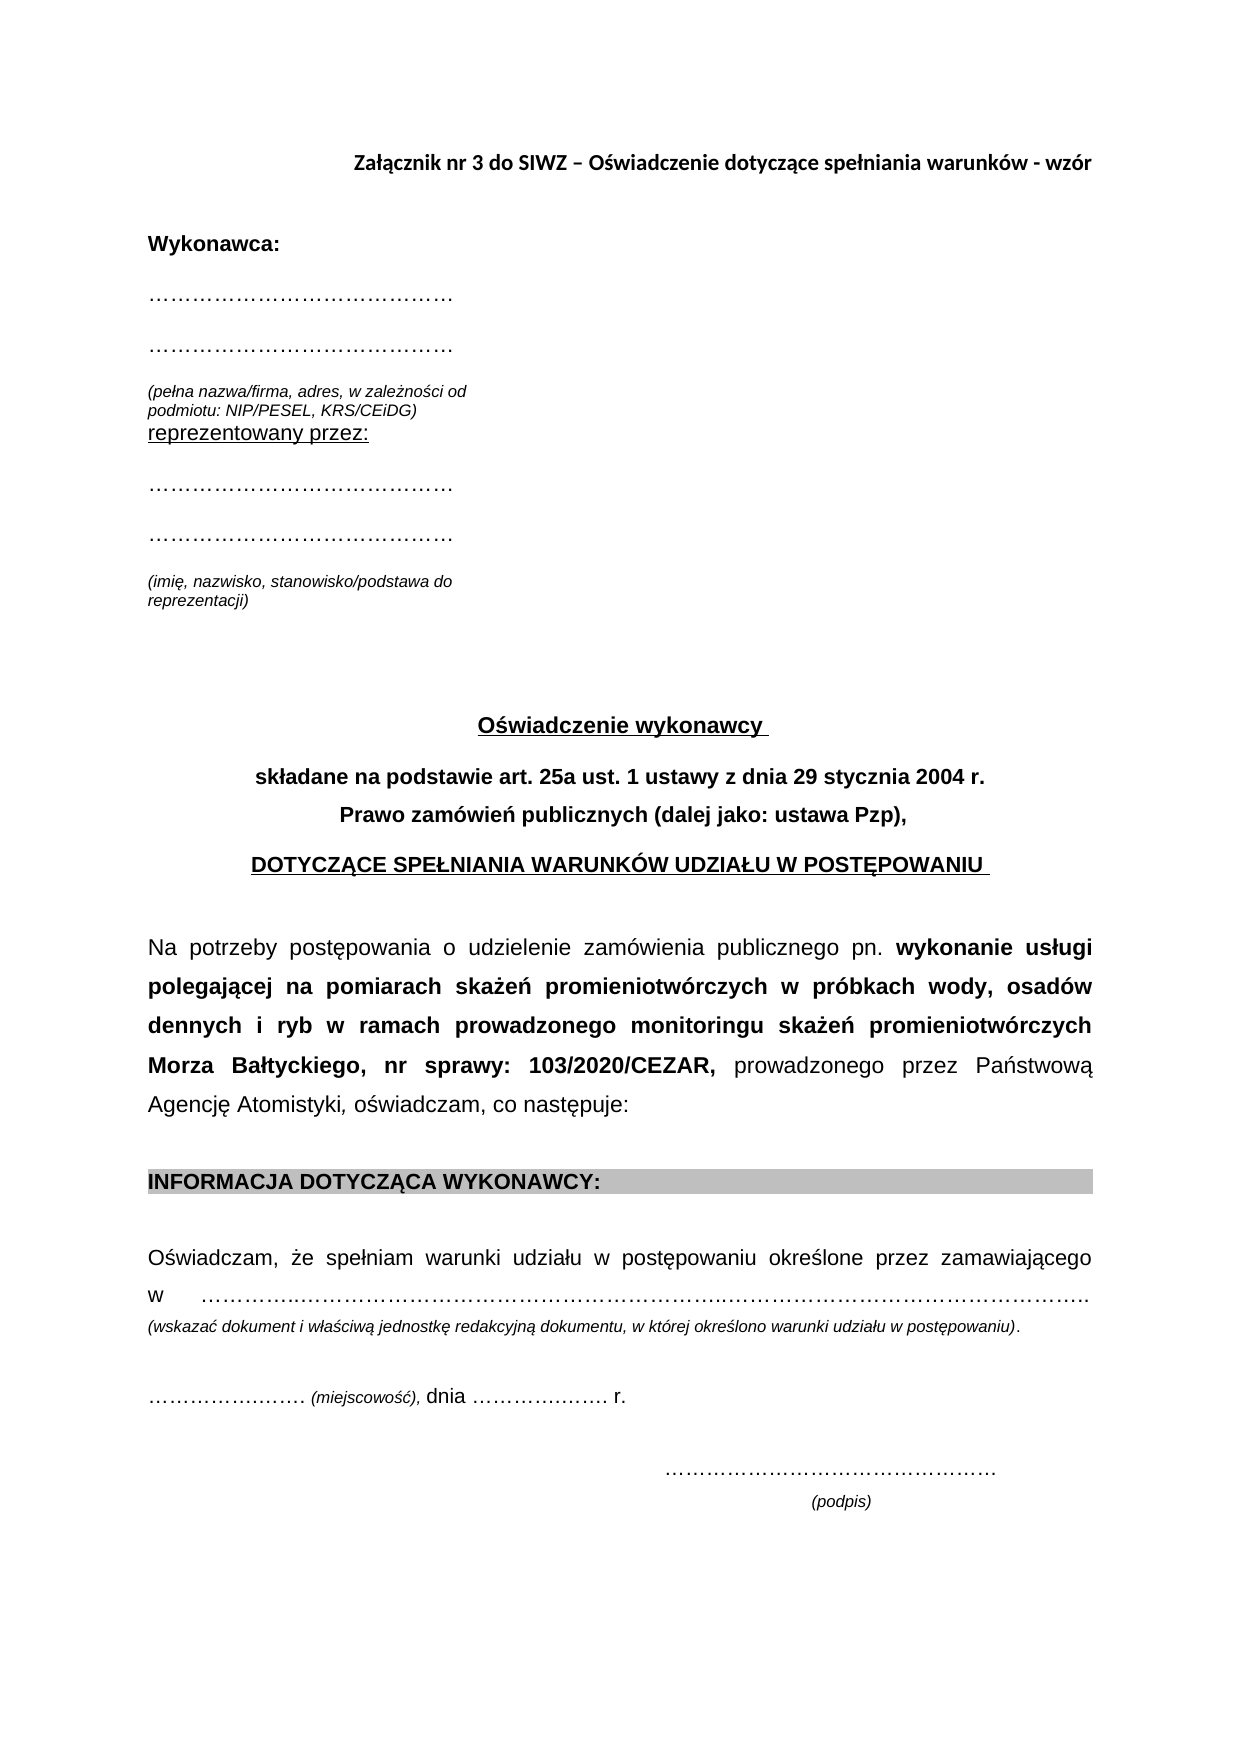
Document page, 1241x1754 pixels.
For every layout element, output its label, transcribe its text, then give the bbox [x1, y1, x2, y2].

text DOTYCZĄCE SPEŁNIANIA WARUNKÓW UDZIAŁU W POSTĘPOWANIU [148, 852, 1093, 919]
text Prawo zamówień publicznych (dalej jako: ustawa Pzp), [148, 802, 1093, 827]
text ………………………………………………………………………… [148, 471, 472, 546]
text składane na podstawie art. 25a ust. 1 ustawy z dnia 29 stycznia 2004 r. [148, 764, 1093, 789]
text (pełna nazwa/firma, adres, w zależności od podmiotu: NIP/PESEL, KRS/CEiDG) [148, 382, 472, 420]
text INFORMACJA DOTYCZĄCA WYKONAWCY: [148, 1169, 1093, 1194]
text Oświadczenie wykonawcy [148, 712, 1093, 739]
text reprezentowany przez: [148, 420, 1093, 446]
text Oświadczam, że spełniam warunki udziału w postępowaniu określone przez zamawiającego w …………..…………………………………………………..………………………………………….. (wskazać dokument i właściwą jednostkę redakcyjną dokumentu, w której określono warunki udziału w postępowaniu). [148, 1244, 1093, 1336]
text Wykonawca: [148, 231, 1093, 256]
text …………….……. (miejscowość), dnia ………….……. r. [148, 1383, 1093, 1407]
text Na potrzeby postępowania o udzielenie zamówienia publicznego pn. wykonanie usługi polegającej na pomiarach skażeń promieniotwórczych w próbkach wody, osadów dennych i ryb w ramach prowadzonego monitoringu skażeń promieniotwórczych Morza Bałtyckiego, nr sprawy: 103/2020/CEZAR, prowadzonego przez Państwową Agencję Atomistyki, oświadczam, co następuje: [148, 933, 1093, 1118]
text (imię, nazwisko, stanowisko/podstawa do reprezentacji) [148, 572, 472, 610]
text (podpis) [738, 1491, 1093, 1511]
text ………………………………………………………………………… [148, 281, 472, 357]
text ………………………………………… [148, 1455, 1093, 1479]
subtitle Załącznik nr 3 do SIWZ – Oświadczenie dotyczące spełniania warunków - wzór [148, 148, 1093, 176]
